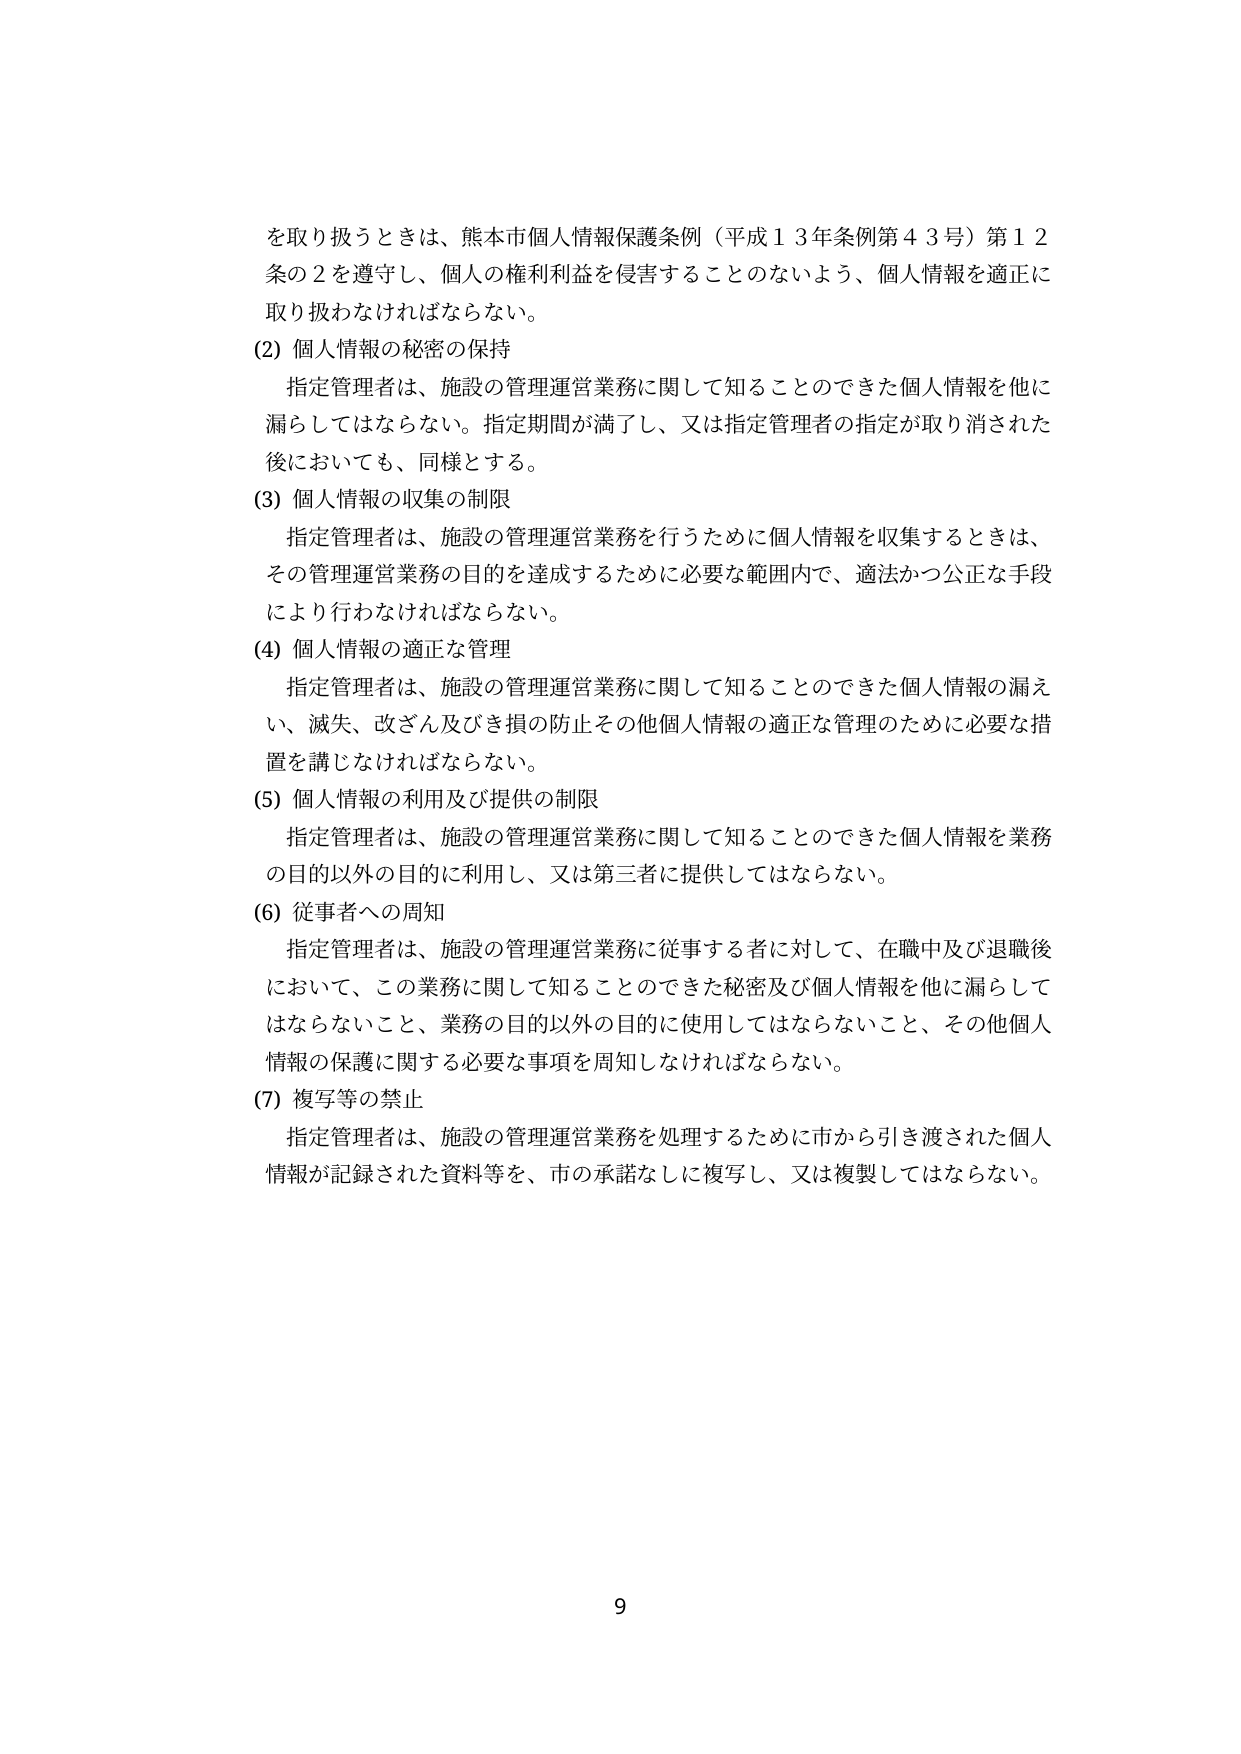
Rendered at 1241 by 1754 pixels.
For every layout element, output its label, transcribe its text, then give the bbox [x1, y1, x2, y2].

text (2) 個人情報の秘密の保持 [177, 329, 1063, 367]
text 指定管理者は、施設の管理運営業務を行うために個人情報を収集するときは、その管理運営業務の目的を達成するために必要な範囲内で、適法かつ公正な手段により行わなければならない。 [265, 517, 1063, 629]
text 指定管理者は、施設の管理運営業務に関して知ることのできた個人情報の漏えい、滅失、改ざん及びき損の防止その他個人情報の適正な管理のために必要な措置を講じなければならない。 [265, 667, 1063, 779]
text 指定管理者は、施設の管理運営業務を処理するために市から引き渡された個人情報が記録された資料等を、市の承諾なしに複写し、又は複製してはならない。 [265, 1117, 1063, 1192]
text (5) 個人情報の利用及び提供の制限 [177, 779, 1063, 817]
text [265, 217, 1063, 329]
text 指定管理者は、施設の管理運営業務に従事する者に対して、在職中及び退職後において、この業務に関して知ることのできた秘密及び個人情報を他に漏らしてはならないこと、業務の目的以外の目的に使用してはならないこと、その他個人情報の保護に関する必要な事項を周知しなければならない。 [265, 929, 1063, 1079]
text 指定管理者は、施設の管理運営業務に関して知ることのできた個人情報を他に [287, 367, 1063, 404]
text (4) 個人情報の適正な管理 [177, 629, 1063, 667]
text (7) 複写等の禁止 [177, 1079, 1063, 1117]
text (3) 個人情報の収集の制限 [177, 479, 1063, 517]
text 漏らしてはならない。指定期間が満了し、又は指定管理者の指定が取り消された後においても、同様とする。 [265, 404, 1063, 479]
text (6) 従事者への周知 [177, 892, 1063, 929]
text 指定管理者は、施設の管理運営業務に関して知ることのできた個人情報を業務の目的以外の目的に利用し、又は第三者に提供してはならない。 [265, 817, 1063, 892]
